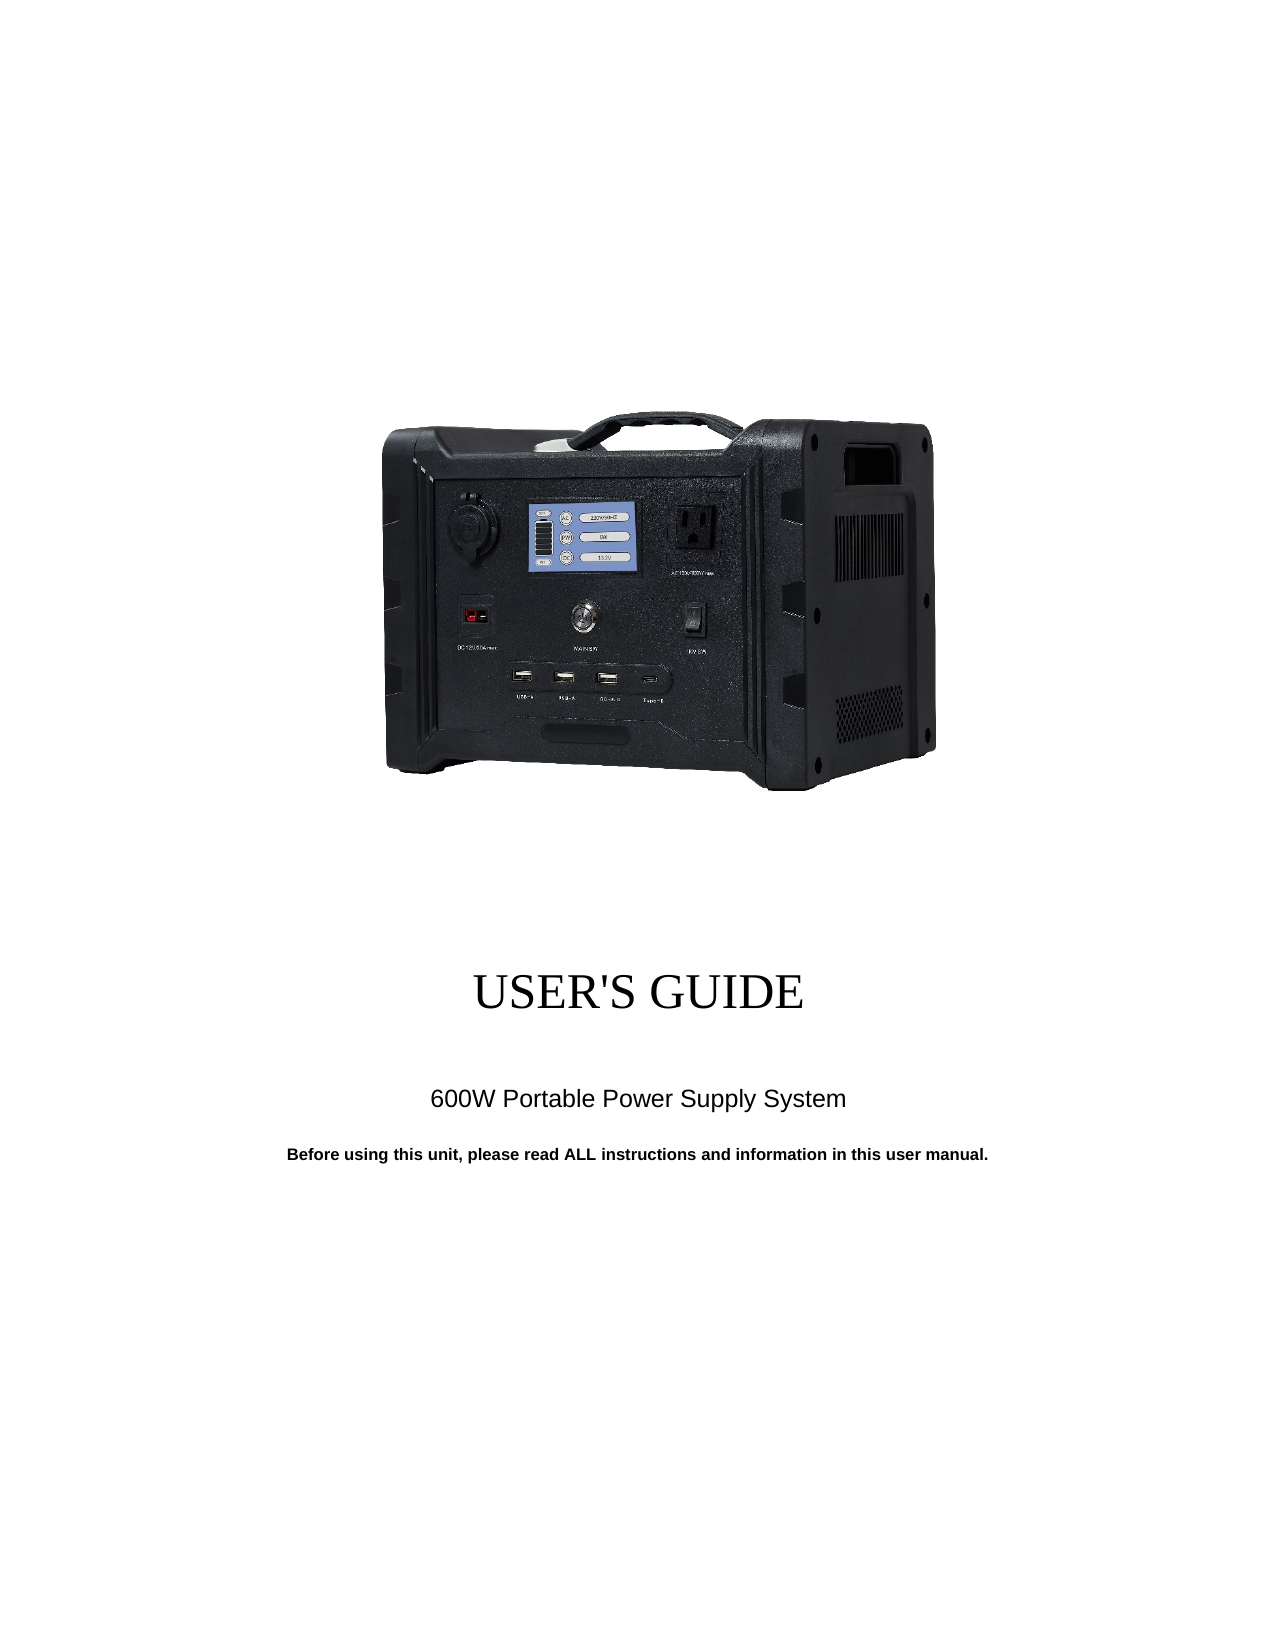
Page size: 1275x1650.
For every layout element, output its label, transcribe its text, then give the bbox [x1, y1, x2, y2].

picture [327, 362, 995, 825]
text Before using this unit, please read ALL instructions and information in this user manual. [187, 1143, 1087, 1164]
text USER'S GUIDE [187, 962, 1089, 1018]
text 600W Portable Power Supply System [187, 1084, 1089, 1112]
